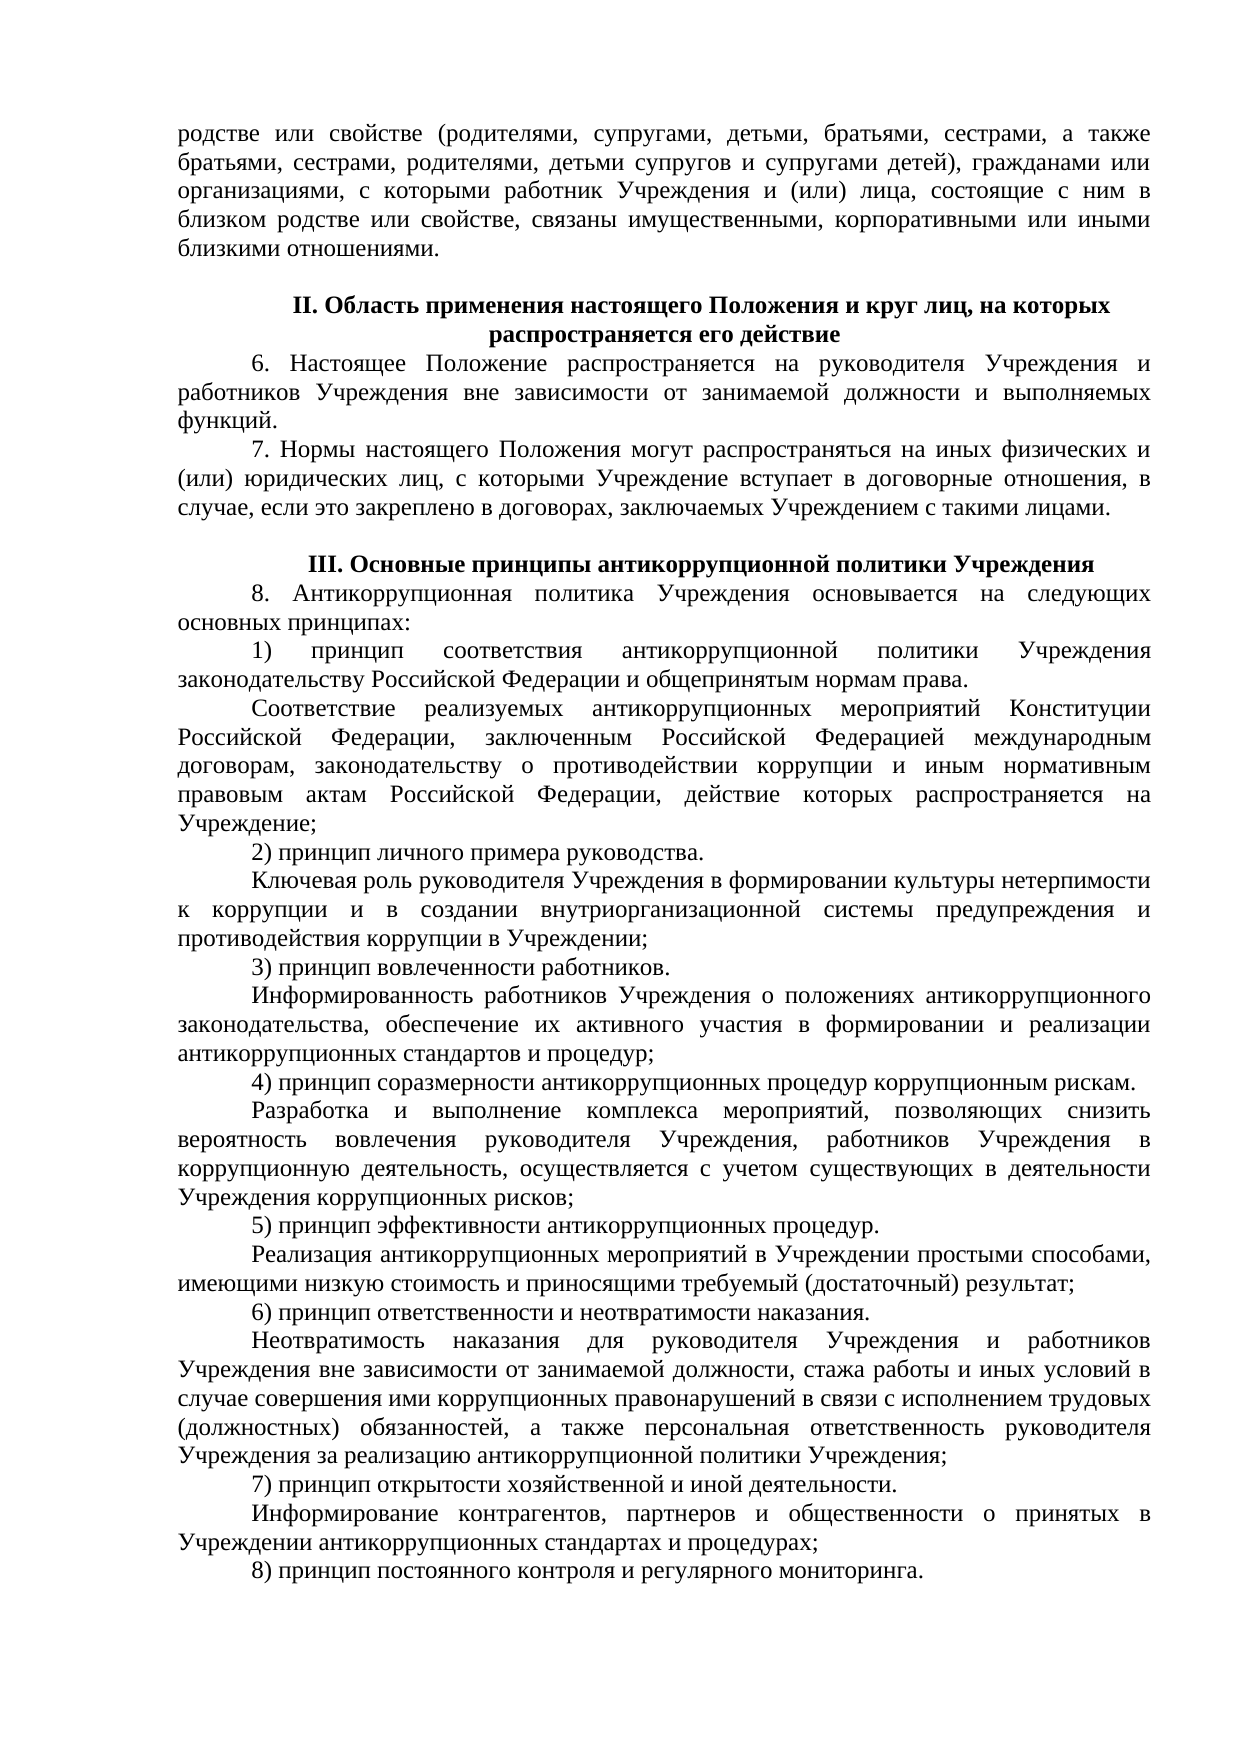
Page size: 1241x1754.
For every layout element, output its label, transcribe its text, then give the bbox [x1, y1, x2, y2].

text 6) принцип ответственности и неотвратимости наказания. [177, 1297, 1152, 1326]
text 7) принцип открытости хозяйственной и иной деятельности. [177, 1469, 1152, 1498]
text 2) принцип личного примера руководства. [177, 837, 1152, 866]
text Реализация антикоррупционных мероприятий в Учреждении простыми способами, имеющими низкую стоимость и приносящими требуемый (достаточный) результат; [177, 1239, 1152, 1297]
text Ключевая роль руководителя Учреждения в формировании культуры нетерпимости к коррупции и в создании внутриорганизационной системы предупреждения и противодействия коррупции в Учреждении; [177, 866, 1152, 952]
text 6. Настоящее Положение распространяется на руководителя Учреждения и работников Учреждения вне зависимости от занимаемой должности и выполняемых функций. [177, 348, 1152, 434]
text Разработка и выполнение комплекса мероприятий, позволяющих снизить вероятность вовлечения руководителя Учреждения, работников Учреждения в коррупционную деятельность, осуществляется с учетом существующих в деятельности Учреждения коррупционных рисков; [177, 1096, 1152, 1211]
text II. Область применения настоящего Положения и круг лиц, на которых распространяется его действие [177, 291, 1152, 348]
text Информирование контрагентов, партнеров и общественности о принятых в Учреждении антикоррупционных стандартах и процедурах; [177, 1498, 1152, 1556]
text 4) принцип соразмерности антикоррупционных процедур коррупционным рискам. [177, 1067, 1152, 1096]
text 8. Антикоррупционная политика Учреждения основывается на следующих основных принципах: [177, 578, 1152, 636]
text Неотвратимость наказания для руководителя Учреждения и работников Учреждения вне зависимости от занимаемой должности, стажа работы и иных условий в случае совершения ими коррупционных правонарушений в связи с исполнением трудовых (должностных) обязанностей, а также персональная ответственность руководителя Учреждения за реализацию антикоррупционной политики Учреждения; [177, 1326, 1152, 1469]
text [177, 118, 1152, 262]
text 7. Нормы настоящего Положения могут распространяться на иных физических и (или) юридических лиц, с которыми Учреждение вступает в договорные отношения, в случае, если это закреплено в договорах, заключаемых Учреждением с такими лицами. [177, 434, 1152, 521]
text 8) принцип постоянного контроля и регулярного мониторинга. [177, 1556, 1152, 1584]
text Соответствие реализуемых антикоррупционных мероприятий Конституции Российской Федерации, заключенным Российской Федерацией международным договорам, законодательству о противодействии коррупции и иным нормативным правовым актам Российской Федерации, действие которых распространяется на Учреждение; [177, 693, 1152, 837]
text Информированность работников Учреждения о положениях антикоррупционного законодательства, обеспечение их активного участия в формировании и реализации антикоррупционных стандартов и процедур; [177, 981, 1152, 1067]
text III. Основные принципы антикоррупционной политики Учреждения [177, 549, 1152, 578]
text 1) принцип соответствия антикоррупционной политики Учреждения законодательству Российской Федерации и общепринятым нормам права. [177, 636, 1152, 693]
text 5) принцип эффективности антикоррупционных процедур. [177, 1211, 1152, 1239]
text 3) принцип вовлеченности работников. [177, 952, 1152, 981]
